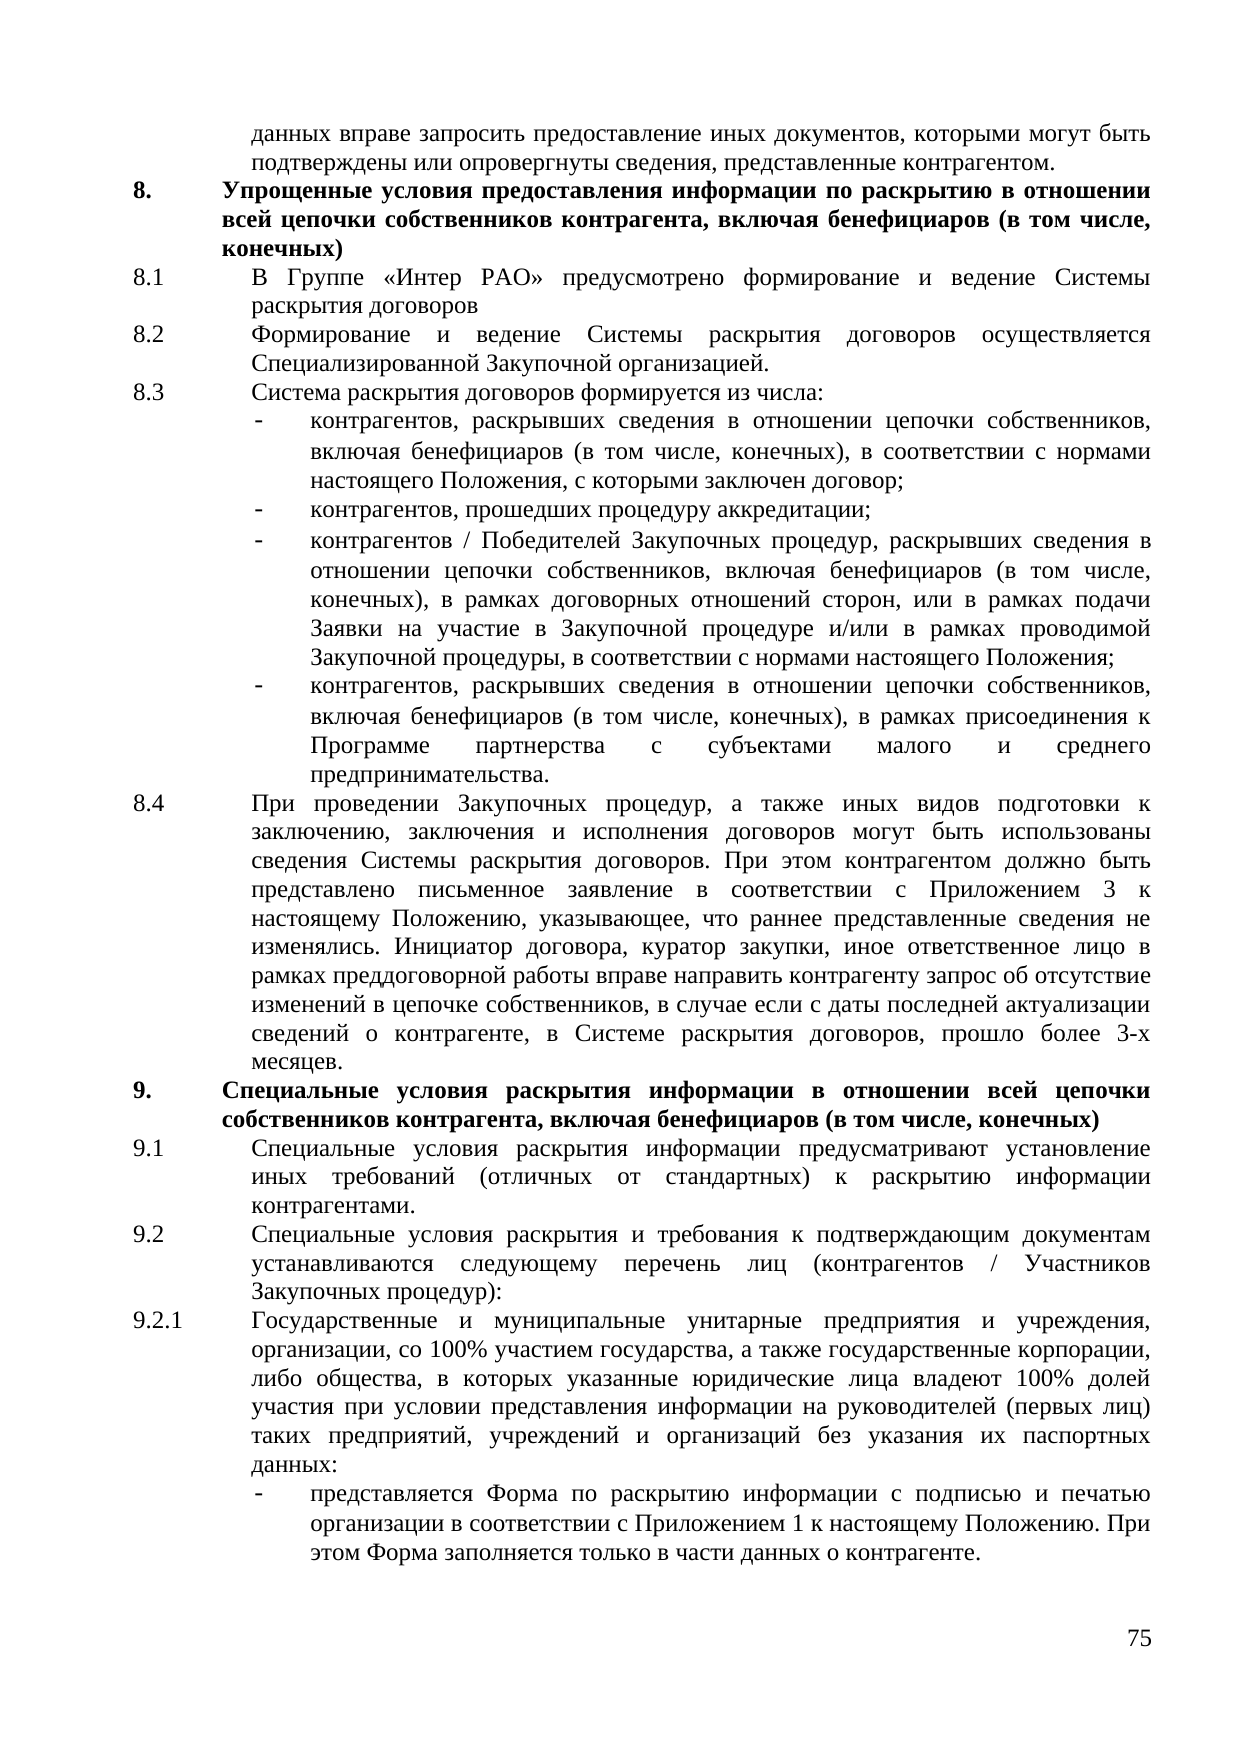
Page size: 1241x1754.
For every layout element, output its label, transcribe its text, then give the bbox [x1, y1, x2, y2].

list Специальные условия раскрытия информации предусматривают установление иных требований (отличных от стандартных) к раскрытию информации контрагентами. [133, 1133, 1152, 1219]
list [251, 1478, 1152, 1566]
list контрагентов, раскрывших сведения в отношении цепочки собственников, включая бенефициаров (в том числе, конечных), в рамках присоединения к Программе партнерства с субъектами малого и среднего предпринимательства. [251, 671, 1152, 788]
list контрагентов, прошедших процедуру аккредитации; [251, 494, 1152, 525]
list Государственные и муниципальные унитарные предприятия и учреждения, организации, со 100% участием государства, а также государственные корпорации, либо общества, в которых указанные юридические лица владеют 100% долей участия при условии представления информации на руководителей (первых лиц) таких предприятий, учреждений и организаций без указания их паспортных данных: [133, 1305, 1152, 1478]
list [133, 118, 1152, 176]
list Специальные условия раскрытия информации в отношении всей цепочки собственников контрагента, включая бенефициаров (в том числе, конечных) [133, 1075, 1152, 1133]
list Упрощенные условия предоставления информации по раскрытию в отношении всей цепочки собственников контрагента, включая бенефициаров (в том числе, конечных) [133, 176, 1152, 262]
list Специальные условия раскрытия и требования к подтверждающим документам устанавливаются следующему перечень лиц (контрагентов / Участников Закупочных процедур): [133, 1219, 1152, 1305]
list В Группе «Интер РАО» предусмотрено формирование и ведение Системы раскрытия договоров [133, 262, 1152, 319]
list При проведении Закупочных процедур, а также иных видов подготовки к заключению, заключения и исполнения договоров могут быть использованы сведения Системы раскрытия договоров. При этом контрагентом должно быть представлено письменное заявление в соответствии с Приложением 3 к настоящему Положению, указывающее, что раннее представленные сведения не изменялись. Инициатор договора, куратор закупки, иное ответственное лицо в рамках преддоговорной работы вправе направить контрагенту запрос об отсутствие изменений в цепочке собственников, в случае если с даты последней актуализации сведений о контрагенте, в Системе раскрытия договоров, прошло более 3-х месяцев. [133, 788, 1152, 1075]
list Формирование и ведение Системы раскрытия договоров осуществляется Специализированной Закупочной организацией. [133, 319, 1152, 377]
list контрагентов / Победителей Закупочных процедур, раскрывших сведения в отношении цепочки собственников, включая бенефициаров (в том числе, конечных), в рамках договорных отношений сторон, или в рамках подачи Заявки на участие в Закупочной процедуре и/или в рамках проводимой Закупочной процедуры, в соответствии с нормами настоящего Положения; [251, 525, 1152, 671]
list контрагентов, раскрывших сведения в отношении цепочки собственников, включая бенефициаров (в том числе, конечных), в соответствии с нормами настоящего Положения, с которыми заключен договор; [251, 406, 1152, 494]
list Система раскрытия договоров формируется из числа: [133, 377, 1152, 406]
